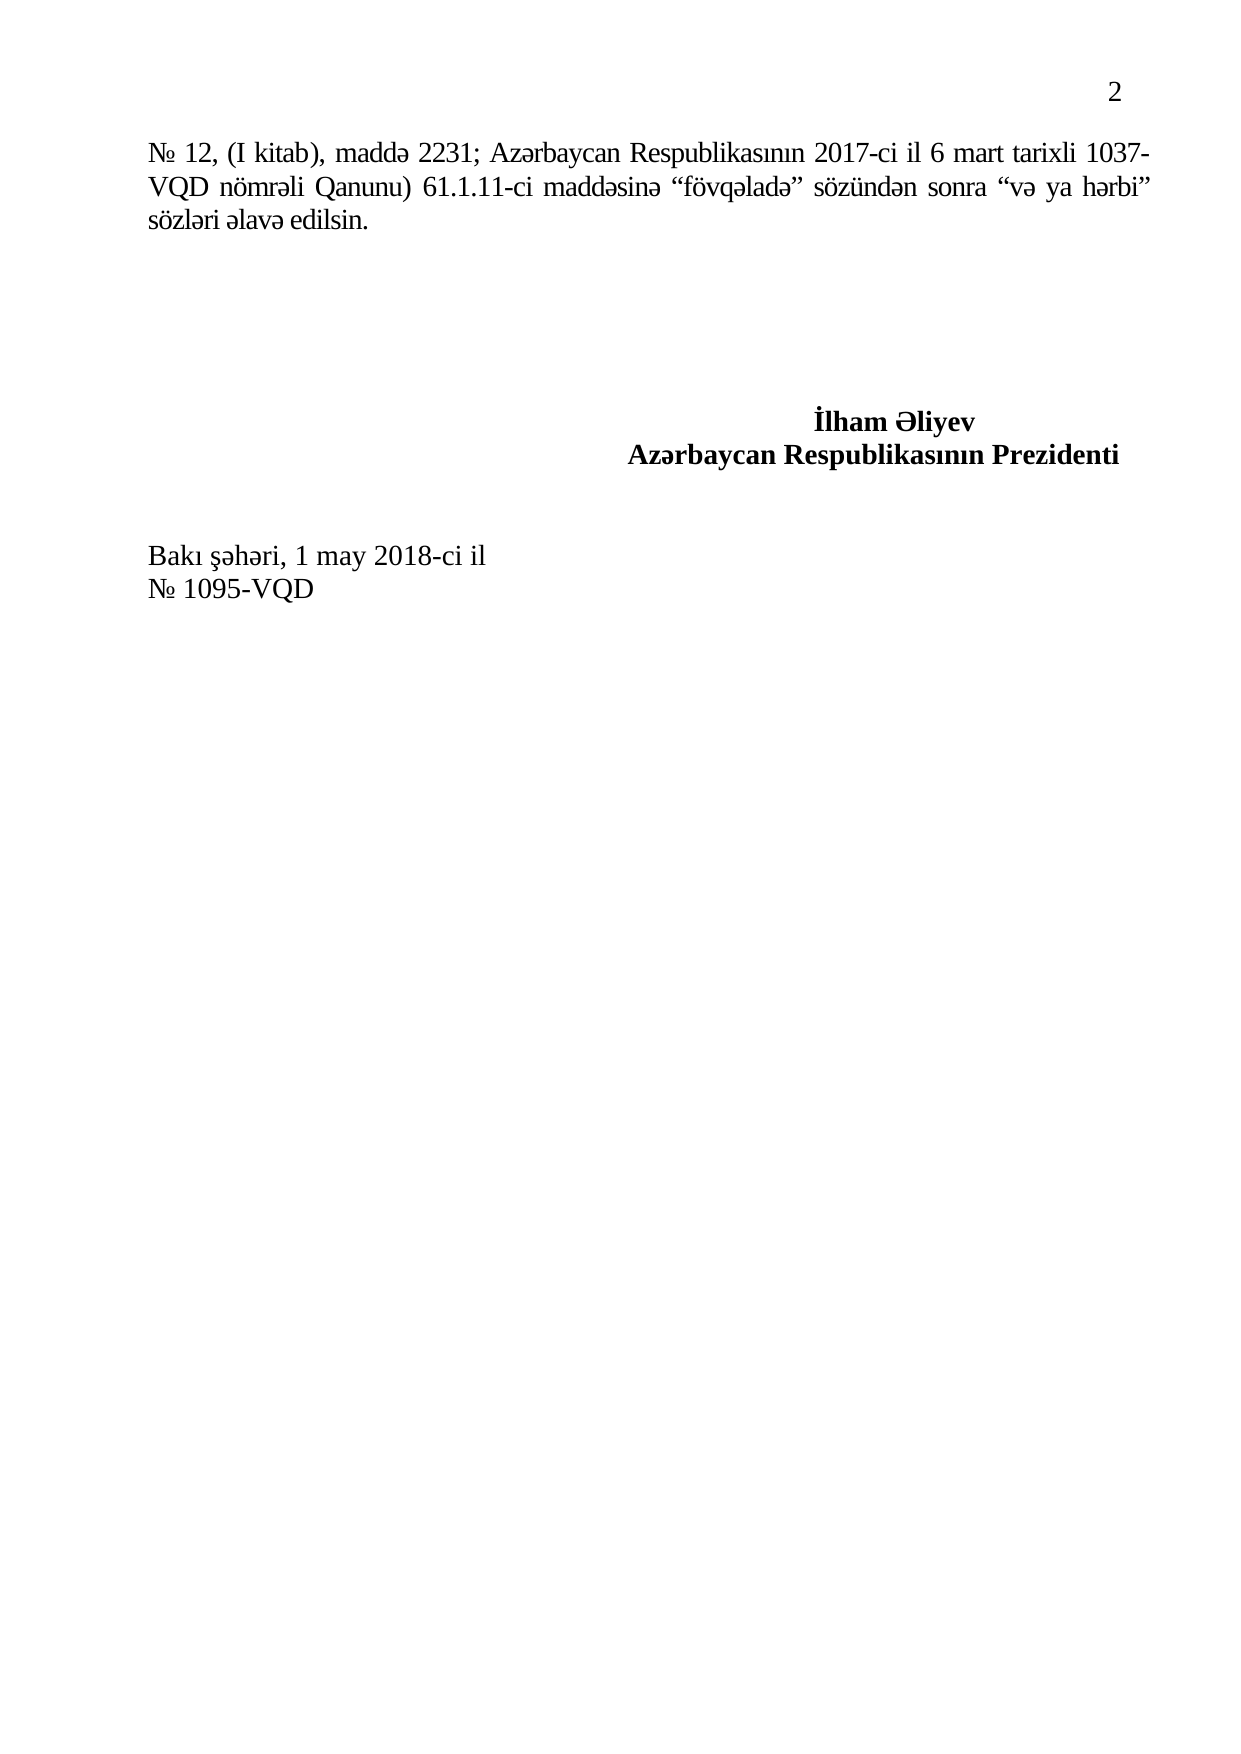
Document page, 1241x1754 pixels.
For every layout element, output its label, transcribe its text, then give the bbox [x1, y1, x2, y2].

text Azərbaycan Respublikasının Prezidenti [546, 437, 1122, 471]
text İlham Əliyev [148, 404, 1122, 437]
text Bakı şəhəri, 1 may 2018-ci il [148, 538, 1122, 571]
text № 12, (I kitab), maddə 2231; Azərbaycan Respublikasının 2017-ci il 6 mart tarixli 1037-VQD nömrəli Qanunu) 61.1.11-ci maddəsinə “fövqəladə” sözündən sonra “və ya hərbi” sözləri əlavə edilsin. [148, 135, 1152, 236]
text № 1095-VQD [148, 571, 1122, 605]
